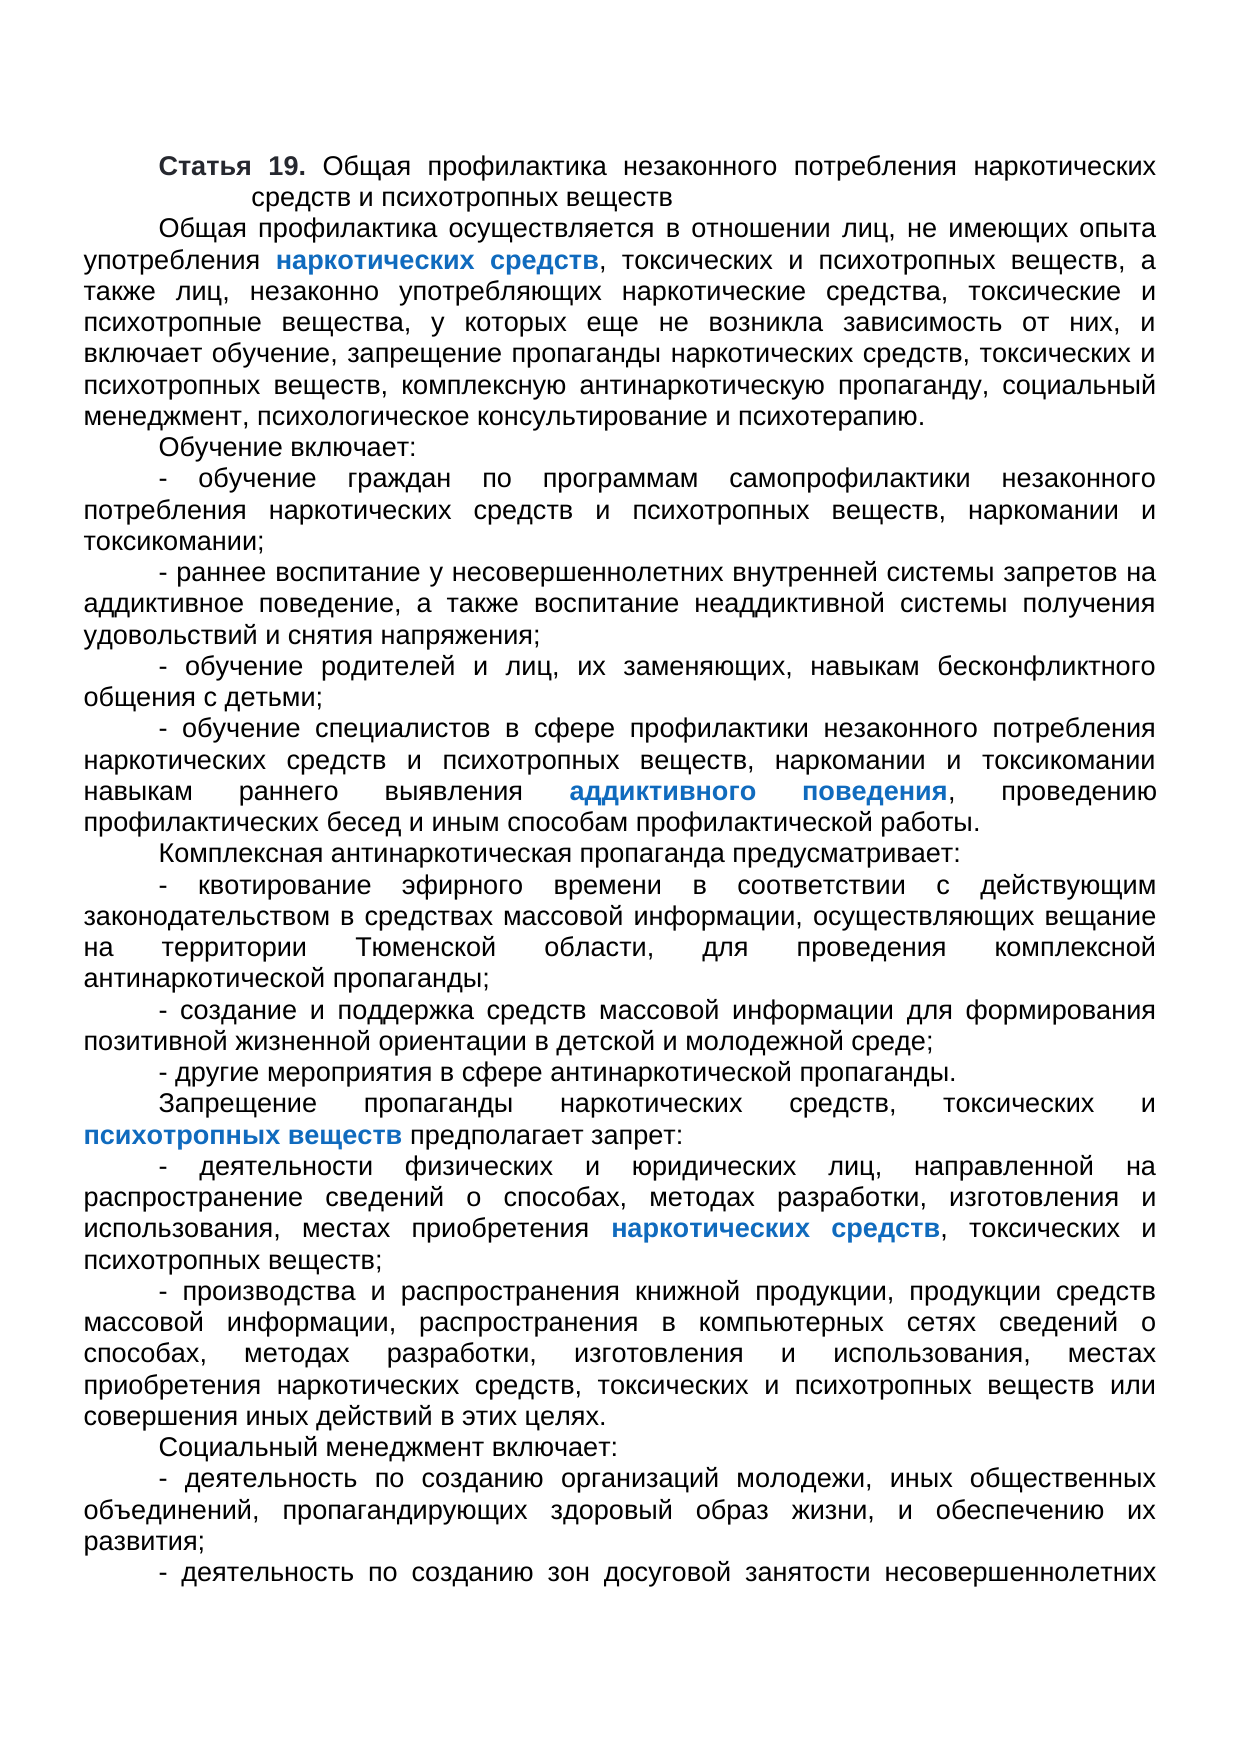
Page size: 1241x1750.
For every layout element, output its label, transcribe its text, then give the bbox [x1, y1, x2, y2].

text - квотирование эфирного времени в соответствии с действующим законодательством в средствах массовой информации, осуществляющих вещание на территории Тюменской области, для проведения комплексной антинаркотической пропаганды; [83, 869, 1157, 994]
text - обучение специалистов в сфере профилактики незаконного потребления наркотических средств и психотропных веществ, наркомании и токсикомании навыкам раннего выявления аддиктивного поведения, проведению профилактических бесед и иным способам профилактической работы. [83, 712, 1157, 837]
text - раннее воспитание у несовершеннолетних внутренней системы запретов на аддиктивное поведение, а также воспитание неаддиктивной системы получения удовольствий и снятия напряжения; [83, 556, 1157, 650]
text Комплексная антинаркотическая пропаганда предусматривает: [83, 837, 1157, 869]
text Статья 19. Общая профилактика незаконного потребления наркотических средств и психотропных веществ [158, 150, 1157, 212]
text Запрещение пропаганды наркотических средств, токсических и психотропных веществ предполагает запрет: [83, 1087, 1157, 1150]
text - обучение граждан по программам самопрофилактики незаконного потребления наркотических средств и психотропных веществ, наркомании и токсикомании; [83, 462, 1157, 556]
text - деятельности физических и юридических лиц, направленной на распространение сведений о способах, методах разработки, изготовления и использования, местах приобретения наркотических средств, токсических и психотропных веществ; [83, 1150, 1157, 1275]
text - обучение родителей и лиц, их заменяющих, навыкам бесконфликтного общения с детьми; [83, 650, 1157, 712]
text Социальный менеджмент включает: [83, 1431, 1157, 1462]
text Обучение включает: [83, 431, 1157, 462]
text - создание и поддержка средств массовой информации для формирования позитивной жизненной ориентации в детской и молодежной среде; [83, 994, 1157, 1056]
text - производства и распространения книжной продукции, продукции средств массовой информации, распространения в компьютерных сетях сведений о способах, методах разработки, изготовления и использования, местах приобретения наркотических средств, токсических и психотропных веществ или совершения иных действий в этих целях. [83, 1275, 1157, 1431]
text - деятельность по созданию организаций молодежи, иных общественных объединений, пропагандирующих здоровый образ жизни, и обеспечению их развития; [83, 1462, 1157, 1556]
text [83, 1556, 1157, 1587]
text Общая профилактика осуществляется в отношении лиц, не имеющих опыта употребления наркотических средств, токсических и психотропных веществ, а также лиц, незаконно употребляющих наркотические средства, токсические и психотропные вещества, у которых еще не возникла зависимость от них, и включает обучение, запрещение пропаганды наркотических средств, токсических и психотропных веществ, комплексную антинаркотическую пропаганду, социальный менеджмент, психологическое консультирование и психотерапию. [83, 212, 1157, 431]
text - другие мероприятия в сфере антинаркотической пропаганды. [83, 1056, 1157, 1087]
